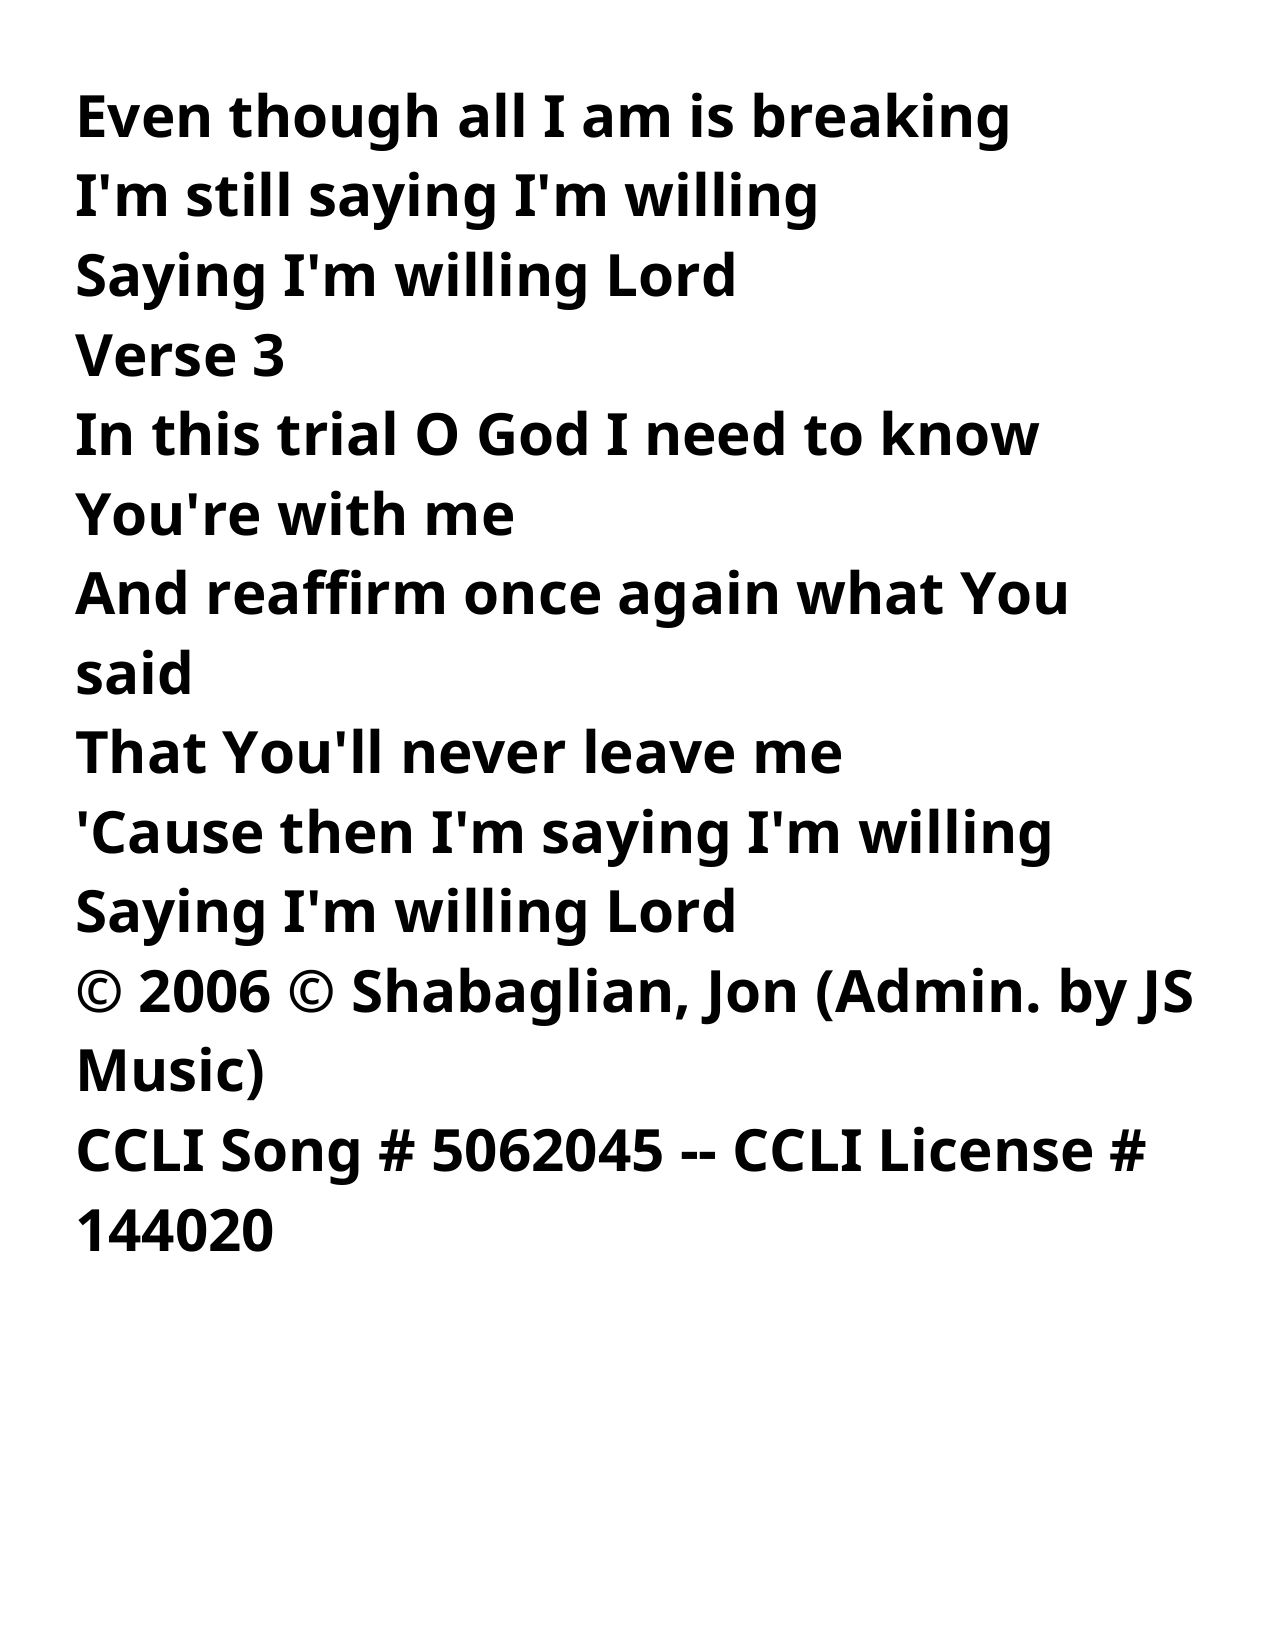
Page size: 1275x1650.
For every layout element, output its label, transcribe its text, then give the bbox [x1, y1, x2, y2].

text Saying I'm willing Lord [75, 870, 1200, 950]
text Verse 3 [75, 314, 1200, 393]
text 'Cause then I'm saying I'm willing [75, 791, 1200, 870]
text © 2006 © Shabaglian, Jon (Admin. by JS Music) [75, 950, 1200, 1109]
text Saying I'm willing Lord [75, 234, 1200, 313]
text In this trial O God I need to know You're with me [75, 393, 1200, 552]
text CCLI Song # 5062045 -- CCLI License # 144020 [75, 1109, 1200, 1268]
text Even though all I am is breaking [75, 75, 1200, 154]
text And reaffirm once again what You said [75, 552, 1200, 711]
text That You'll never leave me [75, 711, 1200, 791]
text I'm still saying I'm willing [75, 154, 1200, 234]
